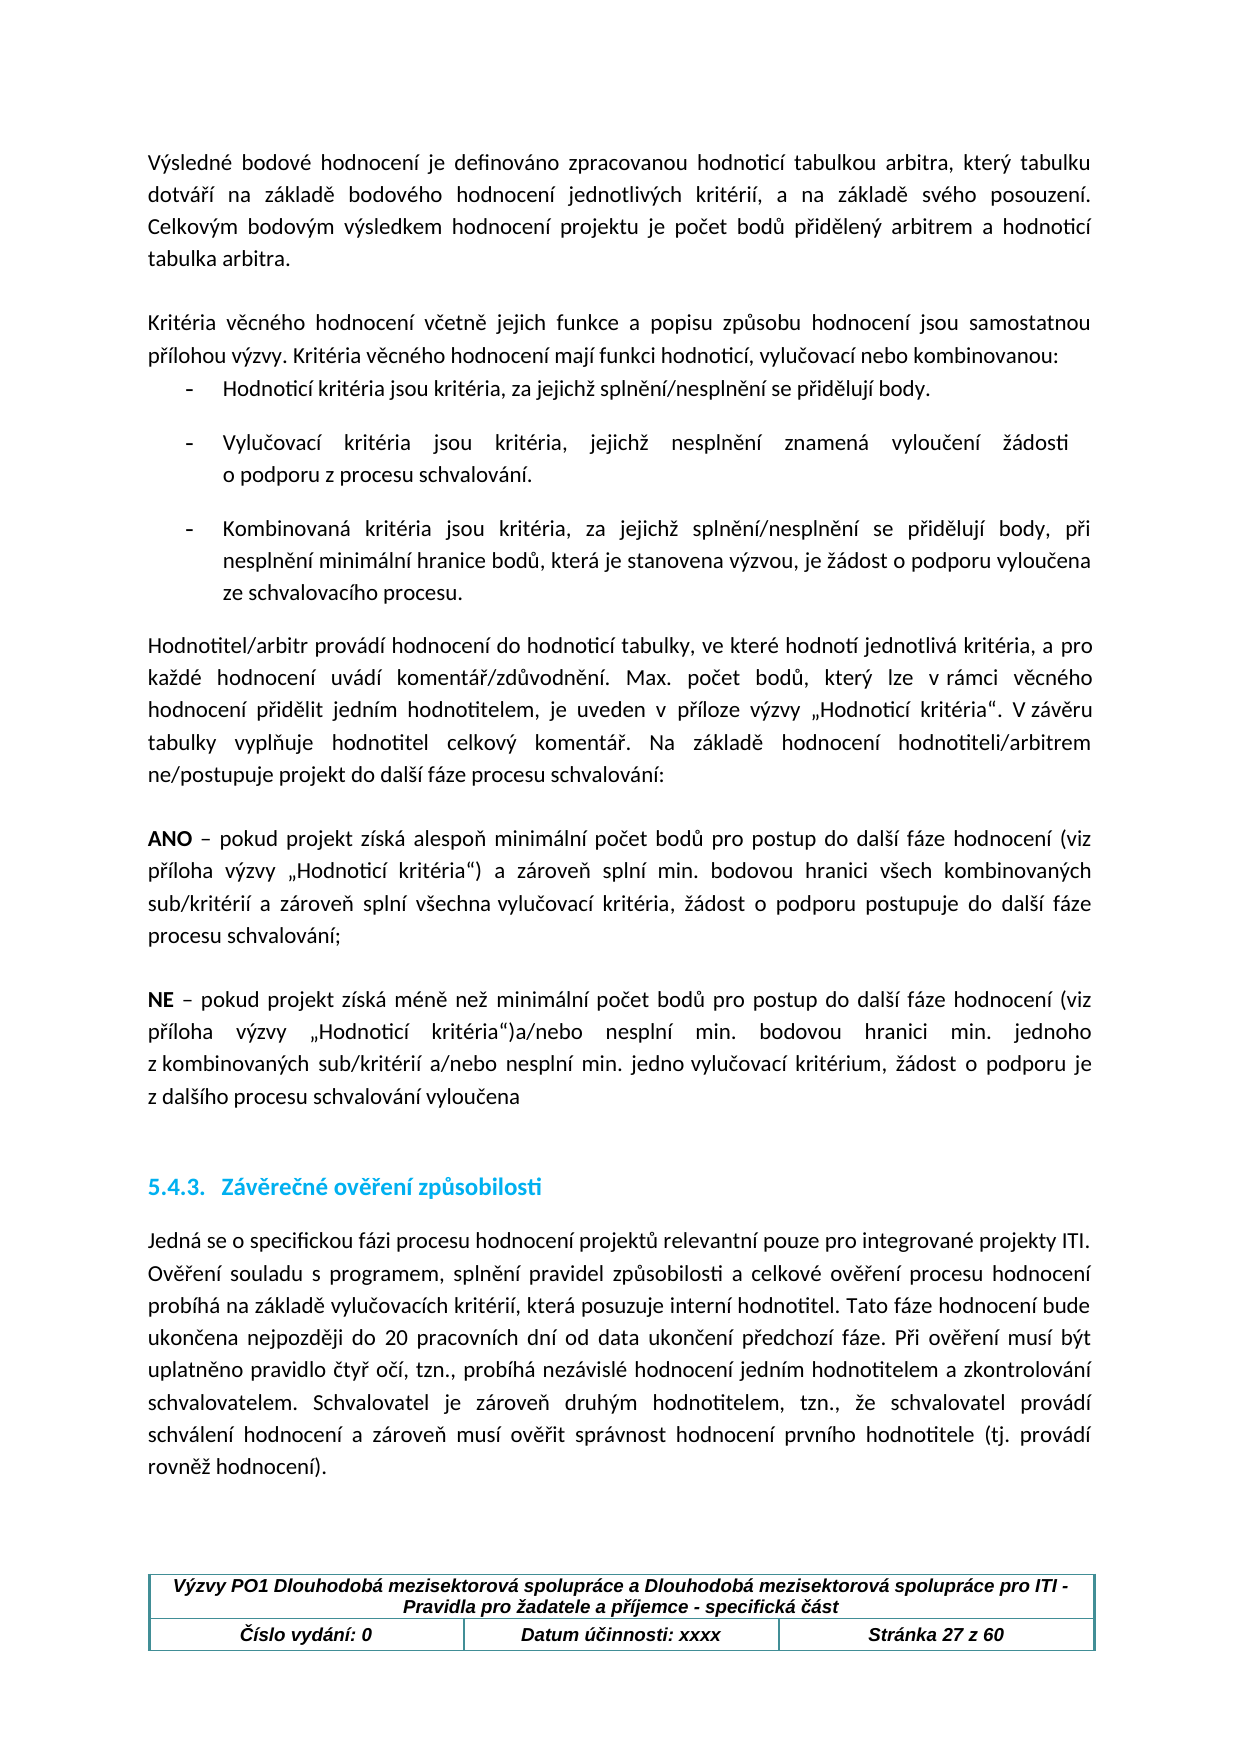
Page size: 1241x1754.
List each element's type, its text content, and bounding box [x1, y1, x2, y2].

list Vylučovací kritéria jsou kritéria, jejichž nesplnění znamená vyloučení žádosti o podporu z procesu schvalování. [185, 427, 1093, 488]
text NE – pokud projekt získá méně než minimální počet bodů pro postup do další fáze hodnocení (viz příloha výzvy „Hodnoticí kritéria“)a/nebo nesplní min. bodovou hranici min. jednoho z kombinovaných sub/kritérií a/nebo nesplní min. jedno vylučovací kritérium, žádost o podporu je z dalšího procesu schvalování vyloučena [148, 985, 1093, 1110]
list Kombinovaná kritéria jsou kritéria, za jejichž splnění/nesplnění se přidělují body, při nesplnění minimální hranice bodů, která je stanovena výzvou, je žádost o podporu vyloučena ze schvalovacího procesu. [185, 513, 1093, 606]
list Hodnoticí kritéria jsou kritéria, za jejichž splnění/nesplnění se přidělují body. [185, 373, 1093, 402]
text Jedná se o specifickou fázi procesu hodnocení projektů relevantní pouze pro integrované projekty ITI. Ověření souladu s programem, splnění pravidel způsobilosti a celkové ověření procesu hodnocení probíhá na základě vylučovacích kritérií, která posuzuje interní hodnotitel. Tato fáze hodnocení bude ukončena nejpozději do 20 pracovních dní od data ukončení předchozí fáze. Při ověření musí být uplatněno pravidlo čtyř očí, tzn., probíhá nezávislé hodnocení jedním hodnotitelem a zkontrolování schvalovatelem. Schvalovatel je zároveň druhým hodnotitelem, tzn., že schvalovatel provádí schválení hodnocení a zároveň musí ověřit správnost hodnocení prvního hodnotitele (tj. provádí rovněž hodnocení). [148, 1227, 1093, 1480]
text ANO – pokud projekt získá alespoň minimální počet bodů pro postup do další fáze hodnocení (viz příloha výzvy „Hodnoticí kritéria“) a zároveň splní min. bodovou hranici všech kombinovaných sub/kritérií a zároveň splní všechna vylučovací kritéria, žádost o podporu postupuje do další fáze procesu schvalování; [148, 824, 1093, 949]
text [148, 148, 1093, 272]
list Závěrečné ověření způsobilosti [148, 1171, 1093, 1202]
text Hodnotitel/arbitr provádí hodnocení do hodnoticí tabulky, ve které hodnotí jednotlivá kritéria, a pro každé hodnocení uvádí komentář/zdůvodnění. Max. počet bodů, který lze v rámci věcného hodnocení přidělit jedním hodnotitelem, je uveden v příloze výzvy „Hodnoticí kritéria“. V závěru tabulky vyplňuje hodnotitel celkový komentář. Na základě hodnocení hodnotiteli/arbitrem ne/postupuje projekt do další fáze procesu schvalování: [148, 631, 1093, 788]
text Kritéria věcného hodnocení včetně jejich funkce a popisu způsobu hodnocení jsou samostatnou přílohou výzvy. Kritéria věcného hodnocení mají funkci hodnoticí, vylučovací nebo kombinovanou: [148, 308, 1093, 369]
